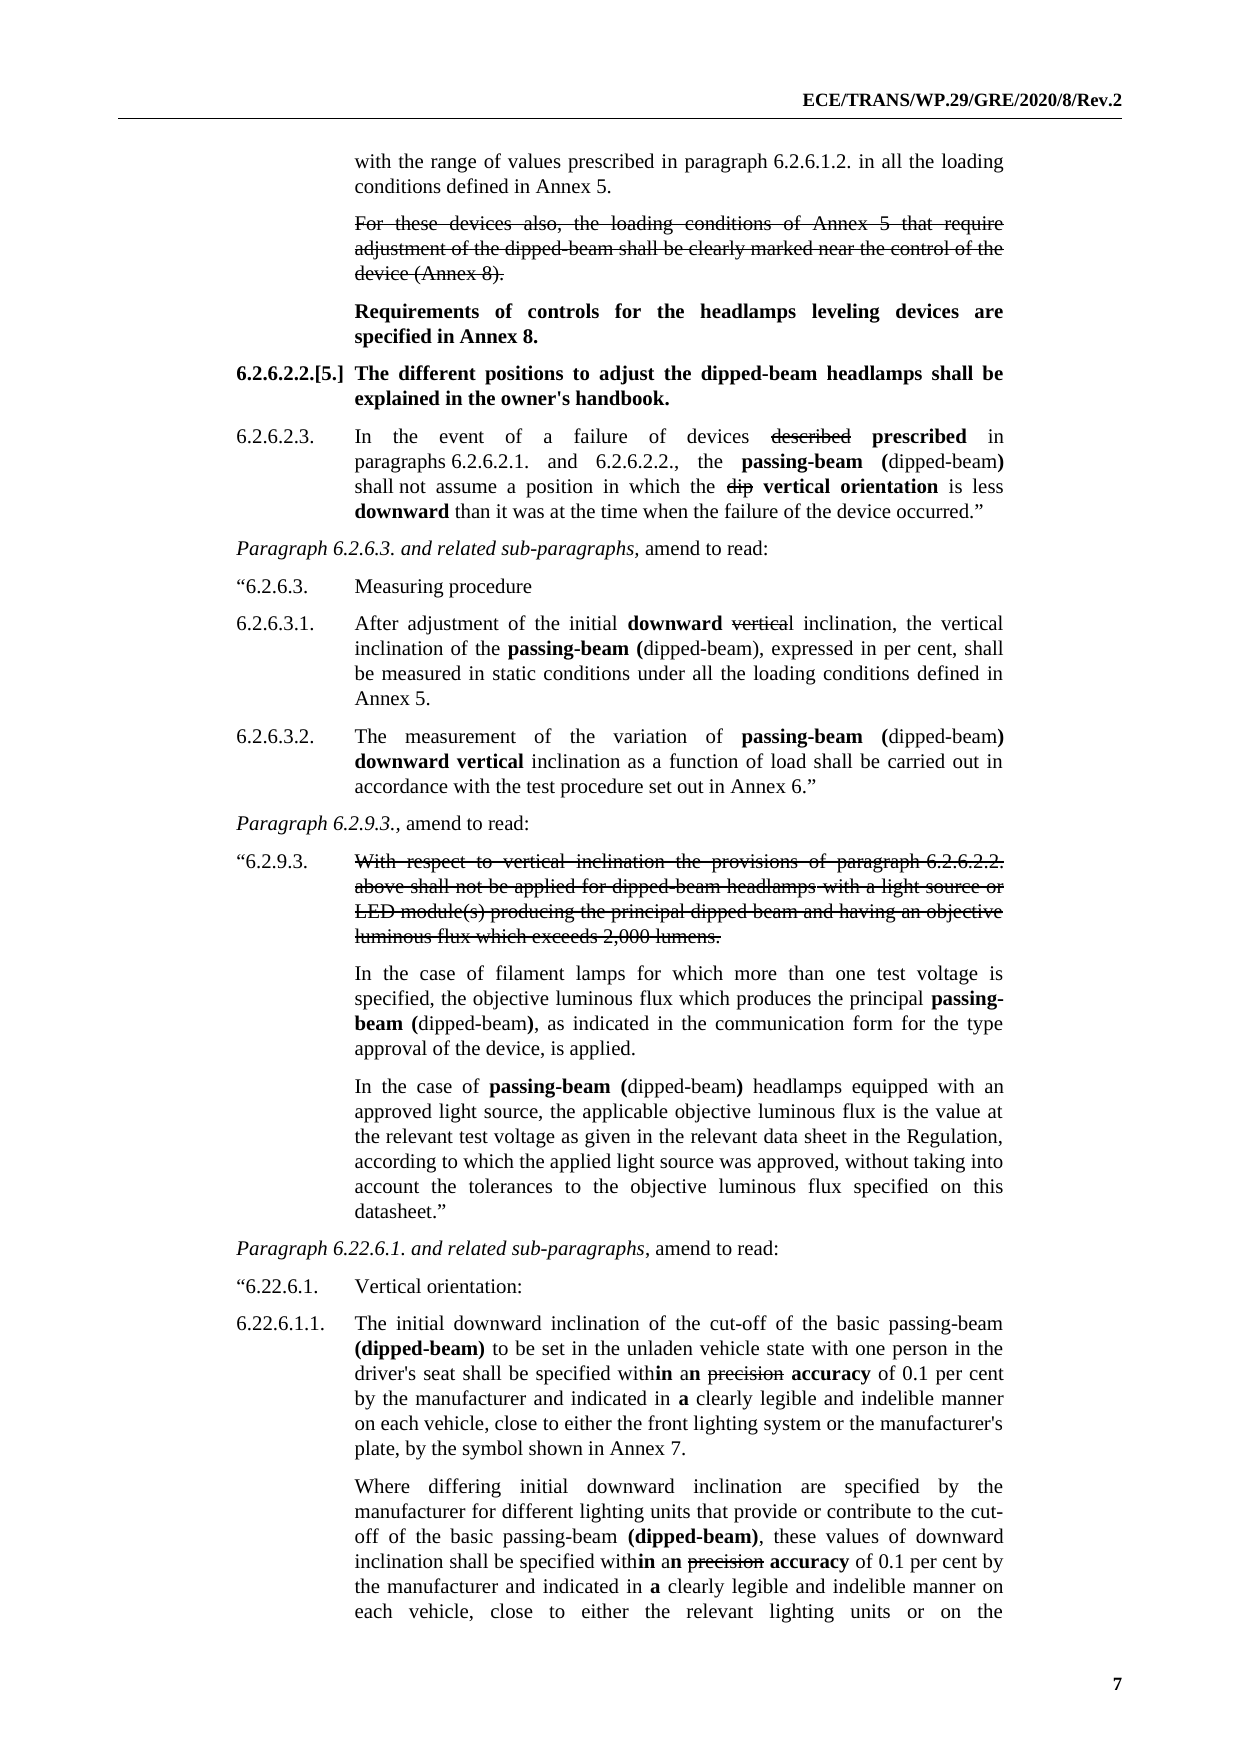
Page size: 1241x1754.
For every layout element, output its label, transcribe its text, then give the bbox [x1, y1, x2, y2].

text For these devices also, the loading conditions of Annex 5 that require adjustment of the dipped-beam shall be clearly marked near the control of the device (Annex 8). [354, 225, 1004, 249]
text For these devices also, the loading conditions of Annex 5 that require adjustment of the dipped-beam shall be clearly marked near the control of the device (Annex 8). [354, 250, 1004, 285]
text In the case of passing-beam (dipped-beam) headlamps equipped with an approved light source, the applicable objective luminous flux is the value at the relevant test voltage as given in the relevant data sheet in the Regulation, according to which the applied light source was approved, without taking into account the tolerances to the objective luminous flux specified on this datasheet.” [354, 1073, 1004, 1223]
text Paragraph 6.22.6.1. and related sub-paragraphs, amend to read: [236, 1235, 1004, 1260]
text 6.22.6.1.1. The initial downward inclination of the cut-off of the basic passing-beam (dipped-beam) to be set in the unladen vehicle state with one person in the driver's seat shall be specified within an precision accuracy of 0.1 per cent by the manufacturer and indicated in a clearly legible and indelible manner on each vehicle, close to either the front lighting system or the manufacturer's plate, by the symbol shown in Annex 7. [236, 1310, 1004, 1460]
text “6.2.6.3. Measuring procedure [236, 573, 1004, 598]
text 6.2.6.2.2.[5.] The different positions to adjust the dipped-beam headlamps shall be explained in the owner's handbook. [236, 360, 1004, 410]
text 6.2.6.3.1. After adjustment of the initial downward vertical inclination, the vertical inclination of the passing-beam (dipped-beam), expressed in per cent, shall be measured in static conditions under all the loading conditions defined in Annex 5. [236, 610, 1004, 710]
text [354, 148, 1004, 198]
text Paragraph 6.2.6.3. and related sub-paragraphs, amend to read: [236, 535, 1004, 560]
text Requirements of controls for the headlamps leveling devices are specified in Annex 8. [354, 298, 1004, 348]
text 6.2.6.3.2. The measurement of the variation of passing-beam (dipped-beam) downward vertical inclination as a function of load shall be carried out in accordance with the test procedure set out in Annex 6.” [236, 723, 1004, 798]
text 6.2.6.2.3. In the event of a failure of devices described prescribed in paragraphs 6.2.6.2.1. and 6.2.6.2.2., the passing-beam (dipped-beam) shall not assume a position in which the dip vertical orientation is less downward than it was at the time when the failure of the device occurred.” [236, 423, 1004, 523]
text In the case of filament lamps for which more than one test voltage is specified, the objective luminous flux which produces the principal passing-beam (dipped-beam), as indicated in the communication form for the type approval of the device, is applied. [354, 960, 1004, 1060]
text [236, 1473, 1004, 1623]
text Paragraph 6.2.9.3., amend to read: [236, 810, 1004, 835]
text “6.2.9.3. With respect to vertical inclination the provisions of paragraph 6.2.6.2.2. above shall not be applied for dipped-beam headlamps with a light source or LED module(s) producing the principal dipped beam and having an objective luminous flux which exceeds 2,000 lumens. [236, 848, 1004, 948]
text “6.22.6.1. Vertical orientation: [236, 1273, 1004, 1298]
